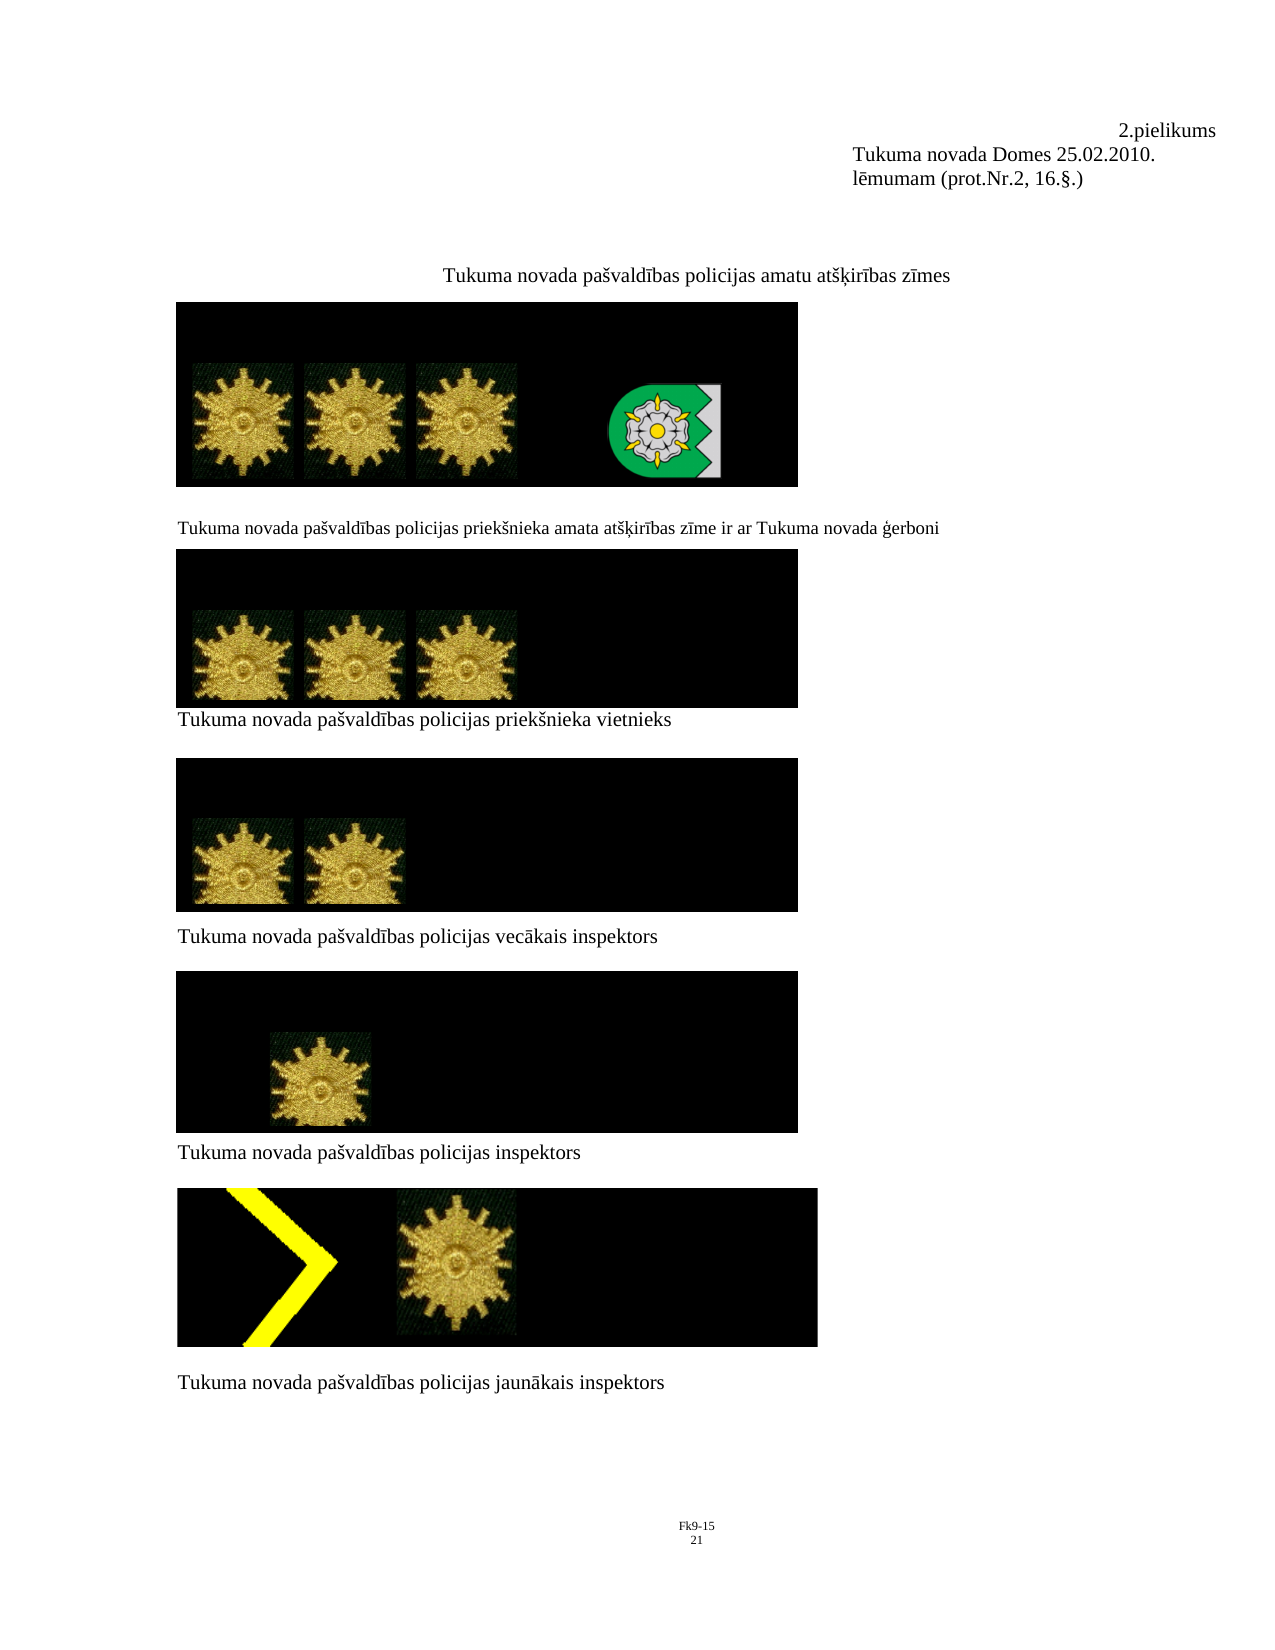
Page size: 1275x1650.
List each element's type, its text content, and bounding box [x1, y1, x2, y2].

picture [269, 1032, 372, 1126]
picture [177, 1188, 818, 1347]
text Tukuma novada Domes 25.02.2010. [177, 142, 1216, 166]
text 2.pielikums [177, 118, 1216, 142]
picture [304, 610, 406, 700]
text Tukuma novada pašvaldības policijas jaunākais inspektors [177, 1370, 1216, 1394]
picture [416, 610, 518, 700]
text Tukuma novada pašvaldības policijas priekšnieka vietnieks [177, 707, 1216, 731]
picture [608, 384, 722, 479]
text Tukuma novada pašvaldības policijas priekšnieka amata atšķirības zīme ir ar Tukuma novada ģerboni [177, 517, 1216, 539]
picture [192, 818, 294, 904]
text Tukuma novada pašvaldības policijas vecākais inspektors [177, 924, 1216, 948]
picture [304, 818, 406, 904]
picture [304, 363, 406, 479]
picture [192, 610, 294, 700]
text Tukuma novada pašvaldības policijas amatu atšķirības zīmes [177, 262, 1216, 287]
picture [192, 363, 294, 479]
text Tukuma novada pašvaldības policijas inspektors [177, 1140, 1216, 1164]
picture [416, 363, 518, 479]
text lēmumam (prot.Nr.2, 16.§.) [177, 166, 1216, 190]
